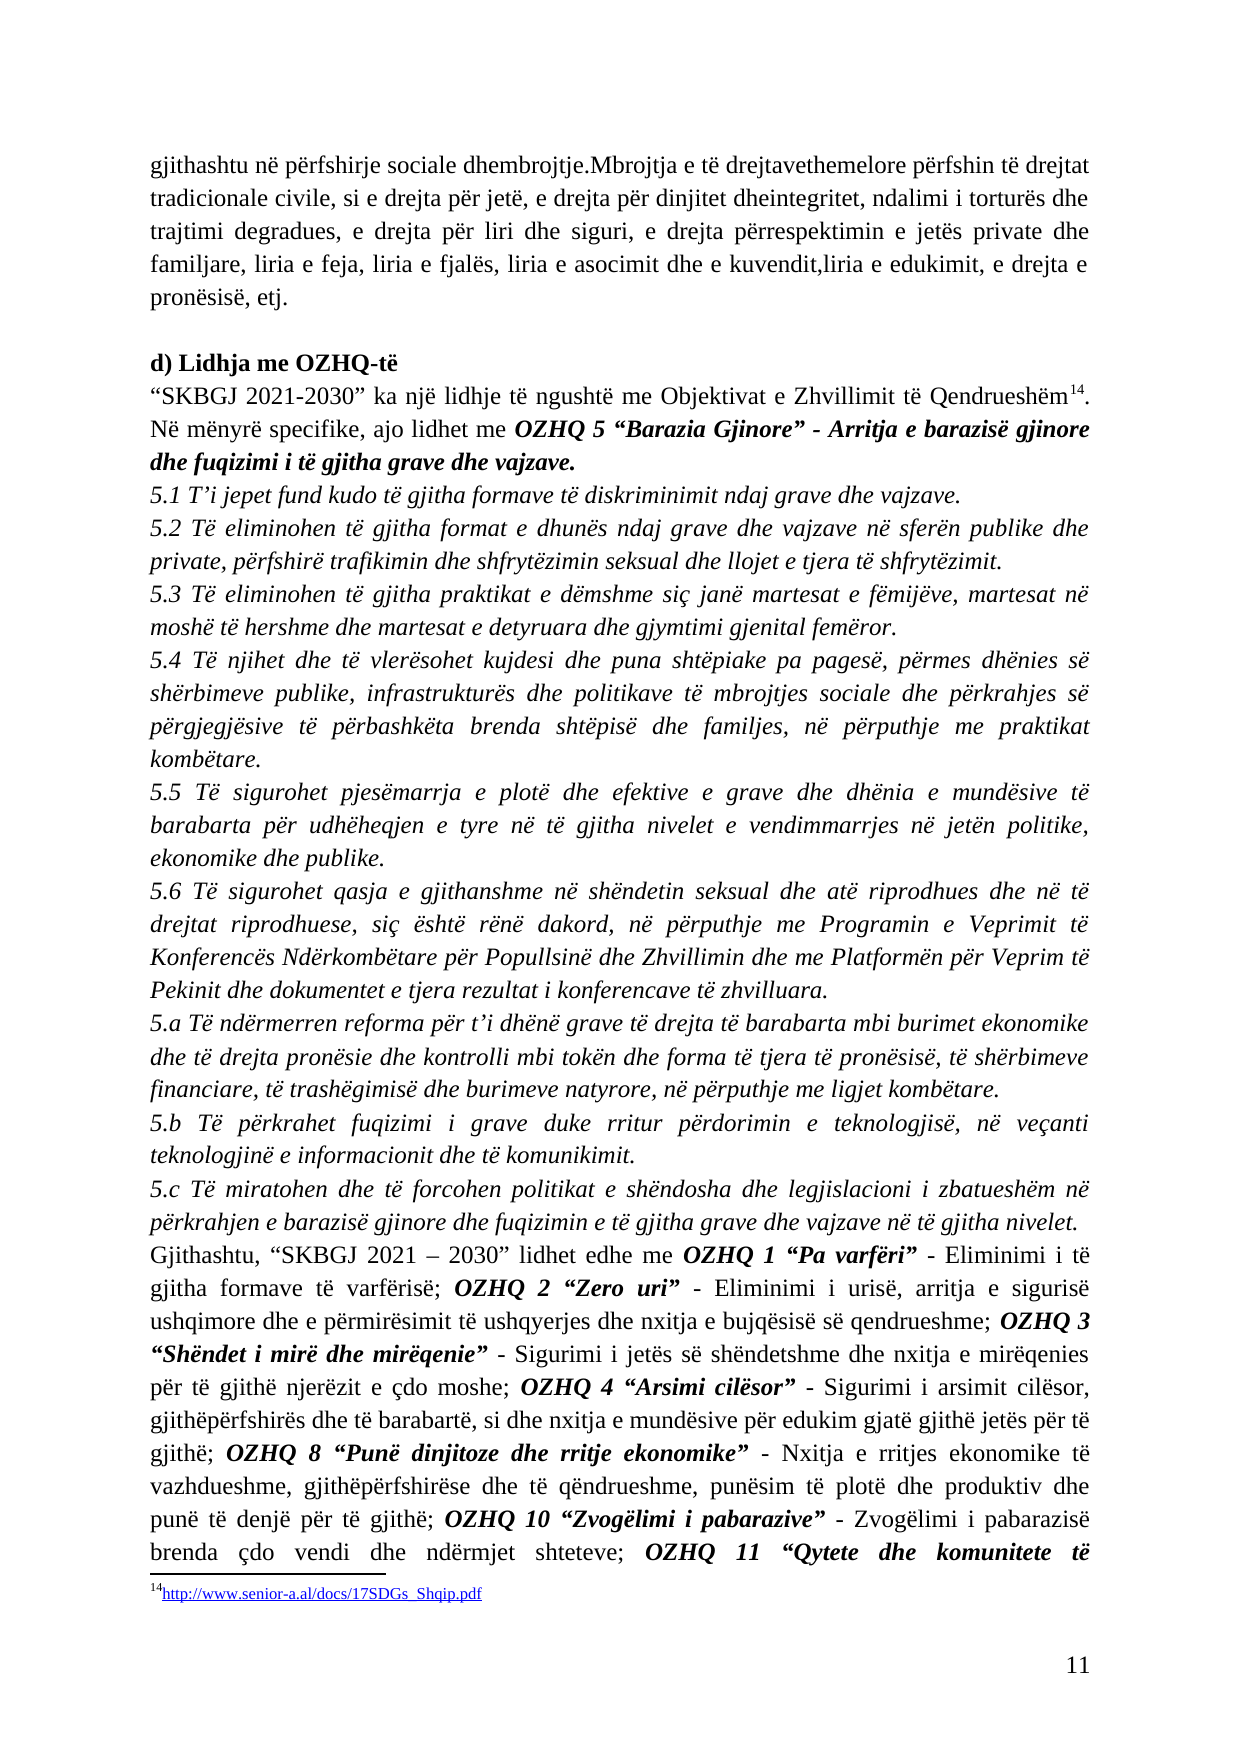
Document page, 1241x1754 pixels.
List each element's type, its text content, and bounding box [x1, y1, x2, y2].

text 5.2 Të eliminohen të gjitha format e dhunës ndaj grave dhe vajzave në sferën publike dhe private, përfshirë trafikimin dhe shfrytëzimin seksual dhe llojet e tjera të shfrytëzimit. [150, 513, 1090, 575]
text “SKBGJ 2021-2030” ka një lidhje të ngushtë me Objektivat e Zhvillimit të Qendrueshëm. Në mënyrë specifike, ajo lidhet me OZHQ 5 “Barazia Gjinore” - Arritja e barazisë gjinore dhe fuqizimi i të gjitha grave dhe vajzave. [150, 381, 1090, 476]
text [150, 1240, 1090, 1566]
text d) Lidhja me OZHQ-të [150, 348, 1090, 377]
text 5.4 Të njihet dhe të vlerësohet kujdesi dhe puna shtëpiake pa pagesë, përmes dhënies së shërbimeve publike, infrastrukturës dhe politikave të mbrojtjes sociale dhe përkrahjes së përgjegjësive të përbashkëta brenda shtëpisë dhe familjes, në përputhje me praktikat kombëtare. [150, 645, 1090, 773]
text 5.a Të ndërmerren reforma për t’i dhënë grave të drejta të barabarta mbi burimet ekonomike dhe të drejta pronësie dhe kontrolli mbi tokën dhe forma të tjera të pronësisë, të shërbimeve financiare, të trashëgimisë dhe burimeve natyrore, në përputhje me ligjet kombëtare. [150, 1008, 1090, 1103]
text 5.c Të miratohen dhe të forcohen politikat e shëndosha dhe legjislacioni i zbatueshëm në përkrahjen e barazisë gjinore dhe fuqizimin e të gjitha grave dhe vajzave në të gjitha nivelet. [150, 1174, 1090, 1235]
text 5.3 Të eliminohen të gjitha praktikat e dëmshme siç janë martesat e fëmijëve, martesat në moshë të hershme dhe martesat e detyruara dhe gjymtimi gjenital femëror. [150, 579, 1090, 641]
text 5.b Të përkrahet fuqizimi i grave duke rritur përdorimin e teknologjisë, në veçanti teknologjinë e informacionit dhe të komunikimit. [150, 1108, 1090, 1169]
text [150, 150, 1090, 311]
text 5.6 Të sigurohet qasja e gjithanshme në shëndetin seksual dhe atë riprodhues dhe në të drejtat riprodhuese, siç është rënë dakord, në përputhje me Programin e Veprimit të Konferencës Ndërkombëtare për Popullsinë dhe Zhvillimin dhe me Platformën për Veprim të Pekinit dhe dokumentet e tjera rezultat i konferencave të zhvilluara. [150, 876, 1090, 1004]
text 5.5 Të sigurohet pjesëmarrja e plotë dhe efektive e grave dhe dhënia e mundësive të barabarta për udhëheqjen e tyre në të gjitha nivelet e vendimmarrjes në jetën politike, ekonomike dhe publike. [150, 777, 1090, 872]
text 5.1 T’i jepet fund kudo të gjitha formave të diskriminimit ndaj grave dhe vajzave. [150, 480, 1090, 509]
